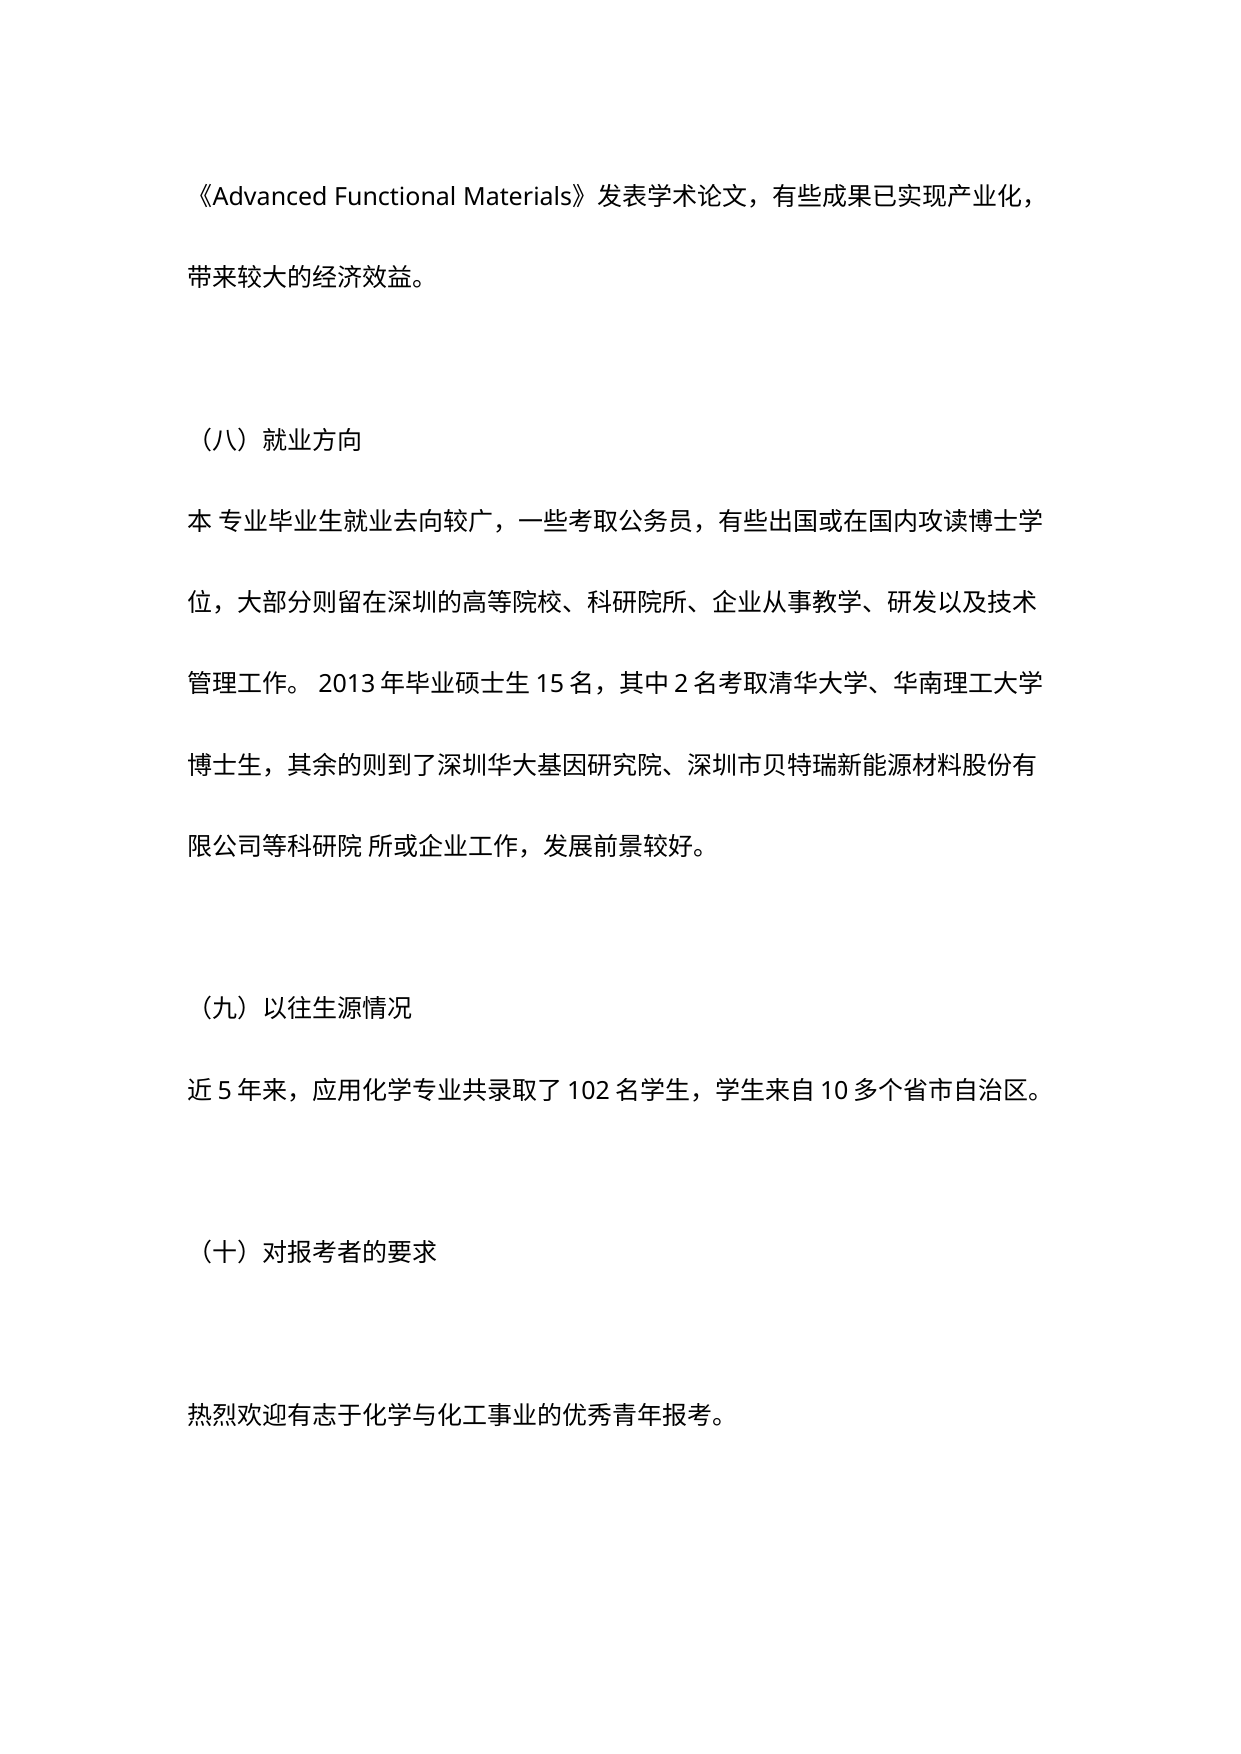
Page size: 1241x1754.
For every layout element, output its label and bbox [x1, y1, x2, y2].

text [187, 162, 1053, 1446]
